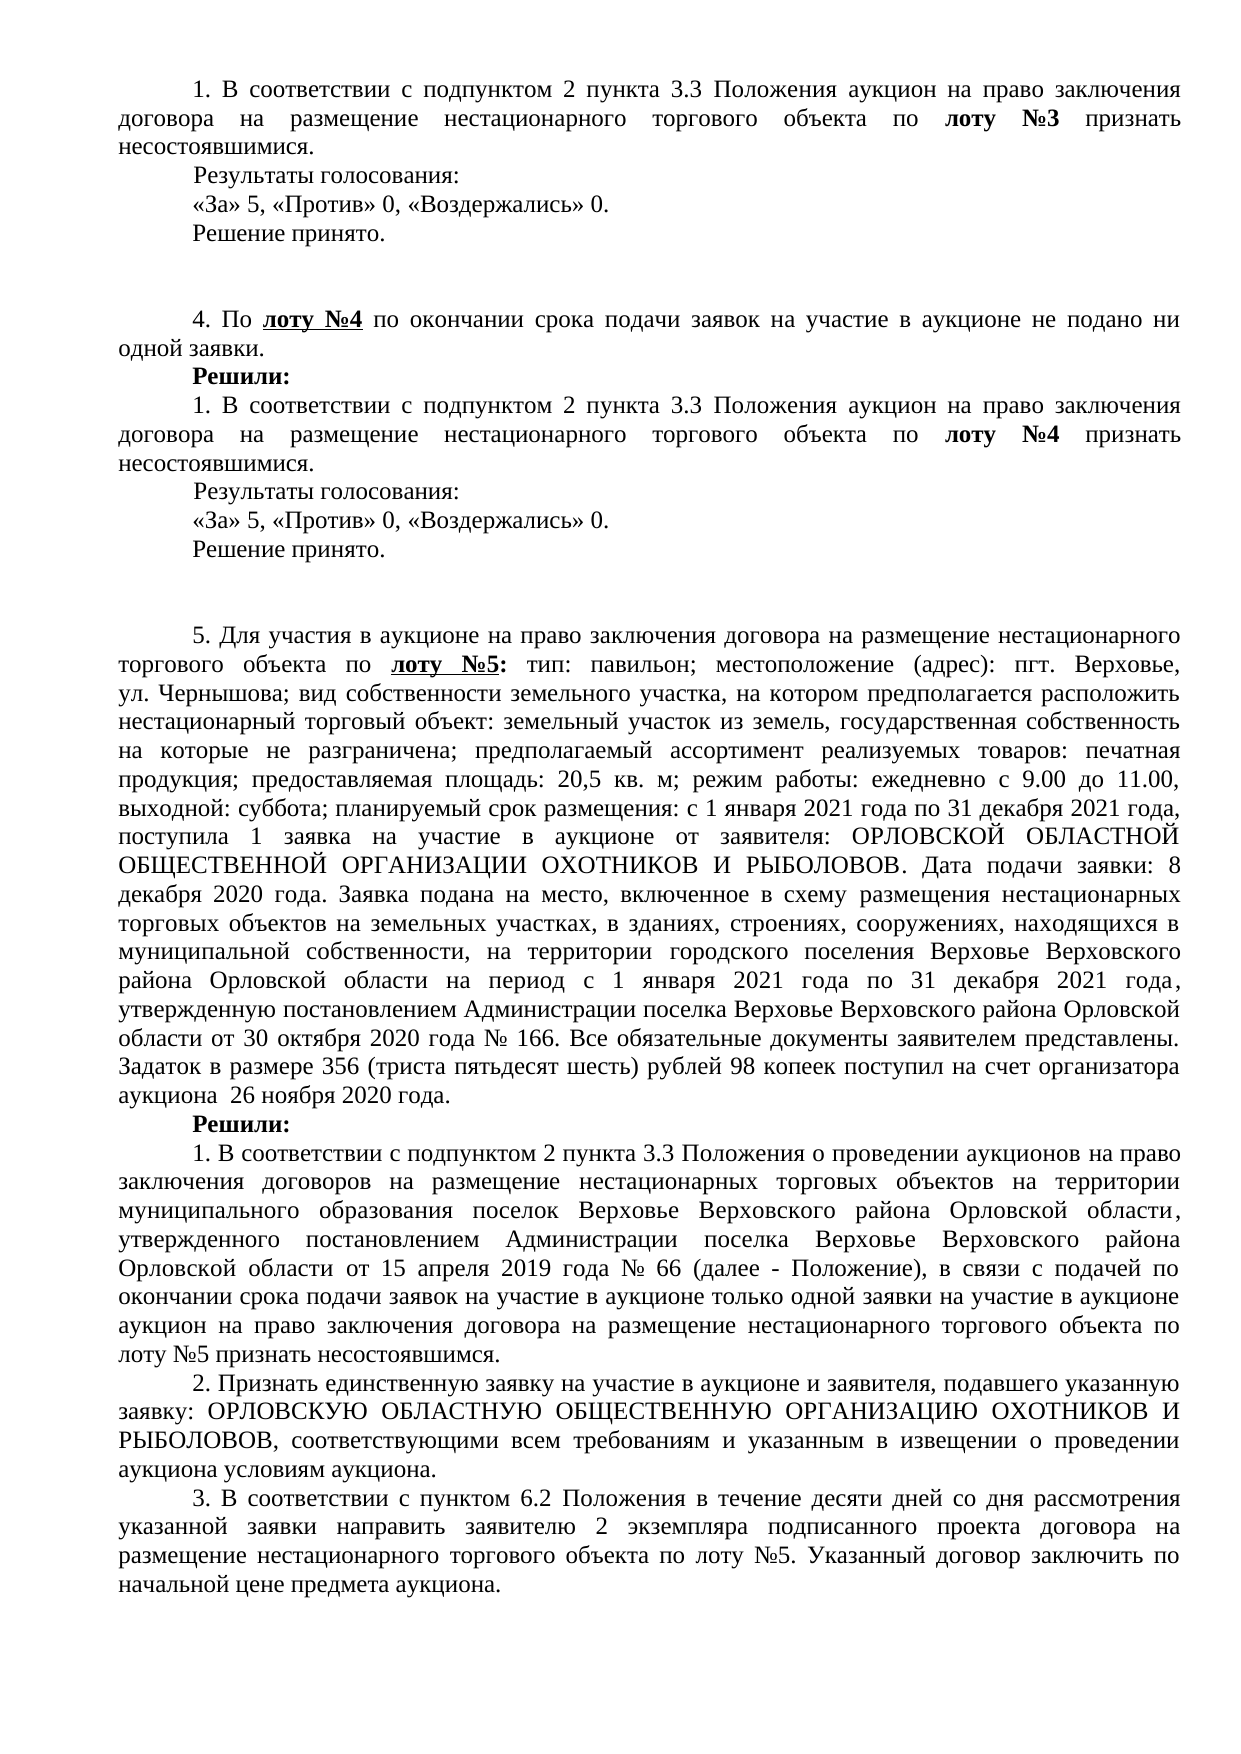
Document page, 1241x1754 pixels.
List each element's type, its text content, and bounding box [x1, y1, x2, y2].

text «За» 5, «Против» 0, «Воздержались» 0. [118, 505, 1181, 534]
text Результаты голосования: [118, 476, 1181, 505]
text 5. Для участия в аукционе на право заключения договора на размещение нестационарного торгового объекта по лоту №5: тип: павильон; местоположение (адрес): пгт. Верховье, ул. Чернышова; вид собственности земельного участка, на котором предполагается расположить нестационарный торговый объект: земельный участок из земель, государственная собственность на которые не разграничена; предполагаемый ассортимент реализуемых товаров: печатная продукция; предоставляемая площадь: 20,5 кв. м; режим работы: ежедневно с 9.00 до 11.00, выходной: суббота; планируемый срок размещения: с 1 января 2021 года по 31 декабря 2021 года, поступила 1 заявка на участие в аукционе от заявителя: ОРЛОВСКОЙ ОБЛАСТНОЙ ОБЩЕСТВЕННОЙ ОРГАНИЗАЦИИ ОХОТНИКОВ И РЫБОЛОВОВ. Дата подачи заявки: 8 декабря 2020 года. Заявка подана на место, включенное в схему размещения нестационарных торговых объектов на земельных участках, в зданиях, строениях, сооружениях, находящихся в муниципальной собственности, на территории городского поселения Верховье Верховского района Орловской области на период с 1 января 2021 года по 31 декабря 2021 года, утвержденную постановлением Администрации поселка Верховье Верховского района Орловской области от 30 октября 2020 года № 166. Все обязательные документы заявителем представлены. Задаток в размере 356 (триста пятьдесят шесть) рублей 98 копеек поступил на счет организатора аукциона 26 ноября 2020 года. [118, 620, 1181, 1109]
text Решили: [118, 361, 1181, 390]
text 4. По лоту №4 по окончании срока подачи заявок на участие в аукционе не подано ни одной заявки. [118, 304, 1181, 361]
text 1. В соответствии с подпунктом 2 пункта 3.3 Положения аукцион на право заключения договора на размещение нестационарного торгового объекта по лоту №3 признать несостоявшимися. [118, 74, 1181, 160]
text 1. В соответствии с подпунктом 2 пункта 3.3 Положения аукцион на право заключения договора на размещение нестационарного торгового объекта по лоту №4 признать несостоявшимися. [118, 390, 1181, 476]
text Решение принято. [118, 534, 1181, 563]
text 3. В соответствии с пунктом 6.2 Положения в течение десяти дней со дня рассмотрения указанной заявки направить заявителю 2 экземпляра подписанного проекта договора на размещение нестационарного торгового объекта по лоту №5. Указанный договор заключить по начальной цене предмета аукциона. [118, 1483, 1181, 1598]
text Решили: [118, 1109, 1181, 1138]
text 2. Признать единственную заявку на участие в аукционе и заявителя, подавшего указанную заявку: ОРЛОВСКУЮ ОБЛАСТНУЮ ОБЩЕСТВЕННУЮ ОРГАНИЗАЦИЮ ОХОТНИКОВ И РЫБОЛОВОВ, соответствующими всем требованиям и указанным в извещении о проведении аукциона условиям аукциона. [118, 1368, 1181, 1483]
text Результаты голосования: [118, 160, 1181, 189]
text «За» 5, «Против» 0, «Воздержались» 0. [118, 189, 1181, 218]
text 1. В соответствии с подпунктом 2 пункта 3.3 Положения о проведении аукционов на право заключения договоров на размещение нестационарных торговых объектов на территории муниципального образования поселок Верховье Верховского района Орловской области, утвержденного постановлением Администрации поселка Верховье Верховского района Орловской области от 15 апреля 2019 года № 66 (далее - Положение), в связи с подачей по окончании срока подачи заявок на участие в аукционе только одной заявки на участие в аукционе аукцион на право заключения договора на размещение нестационарного торгового объекта по лоту №5 признать несостоявшимся. [118, 1138, 1181, 1368]
text Решение принято. [118, 218, 1181, 246]
